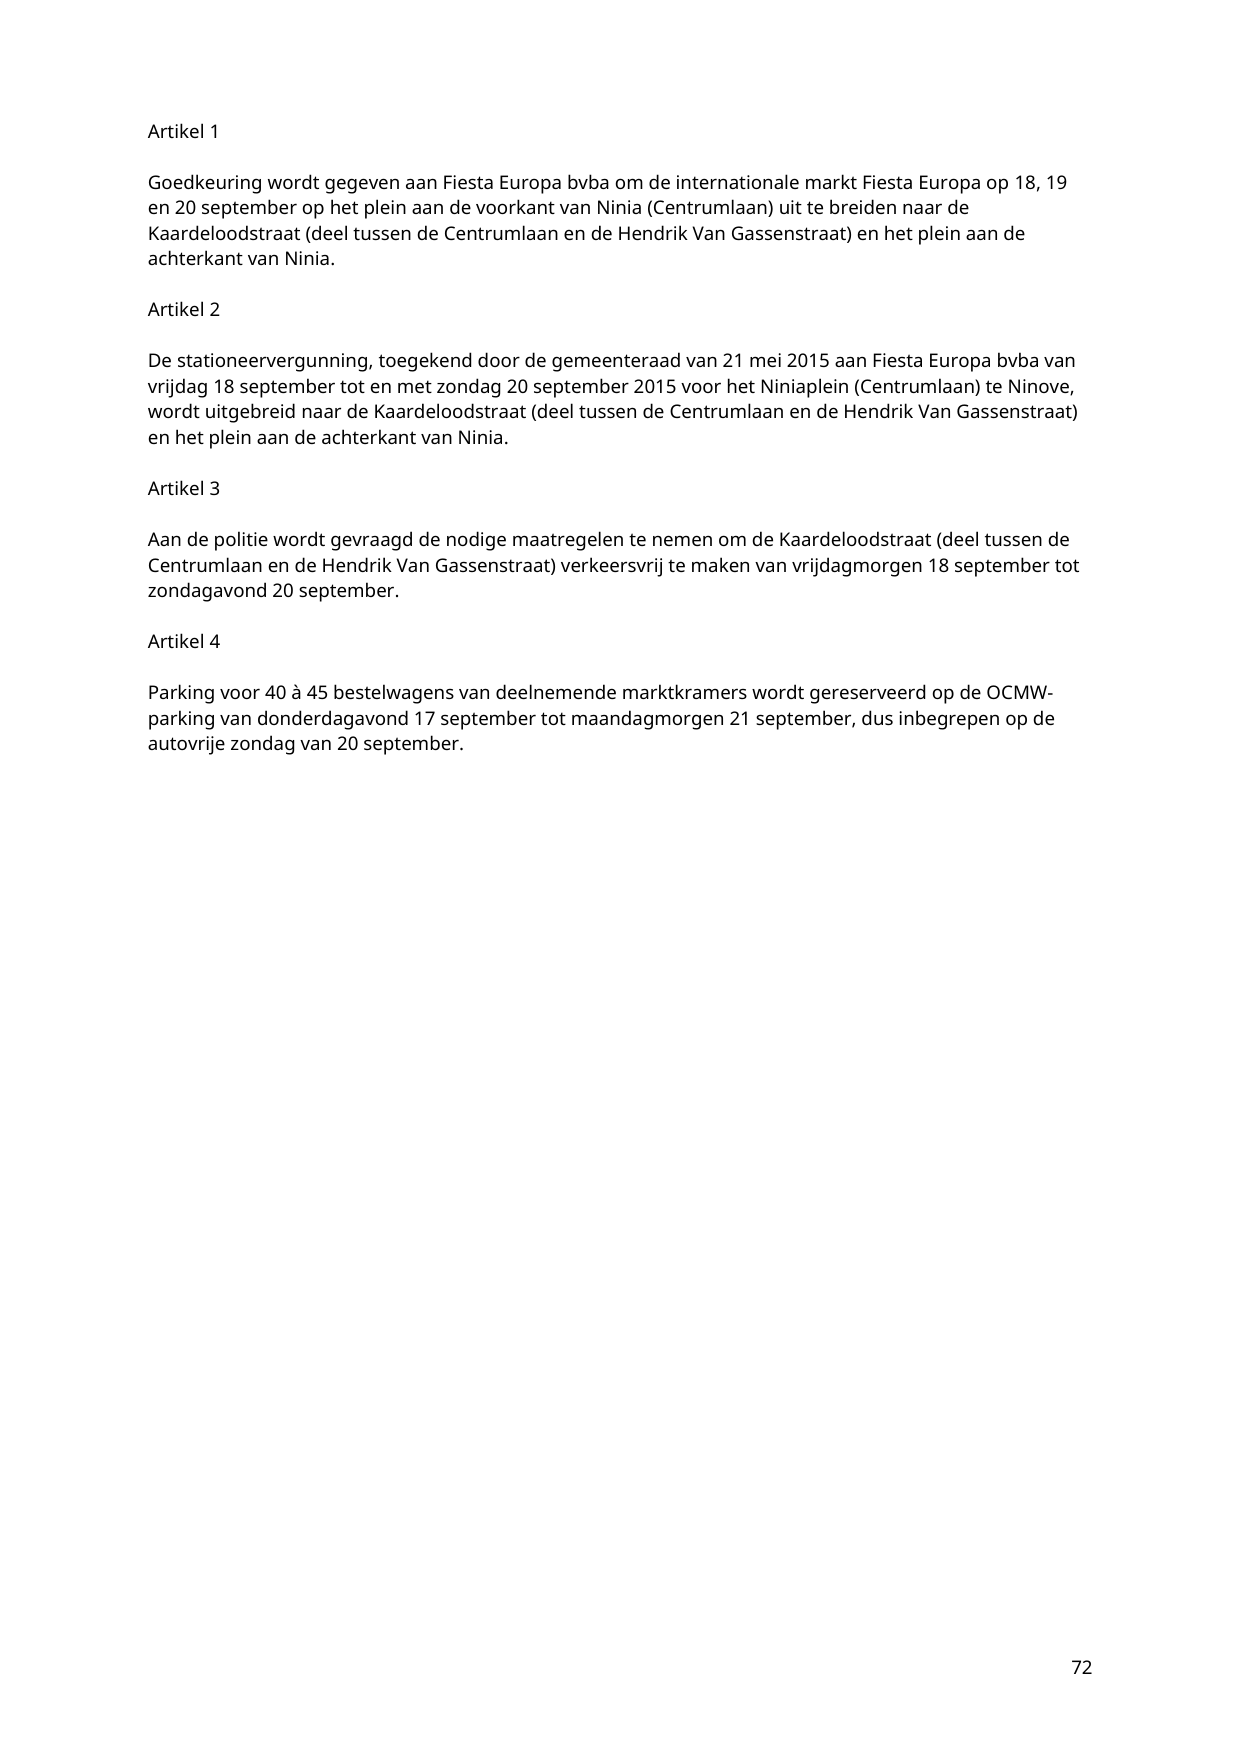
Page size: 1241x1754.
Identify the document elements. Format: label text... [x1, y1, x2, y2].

text Artikel 2 [148, 297, 1092, 322]
text Aan de politie wordt gevraagd de nodige maatregelen te nemen om de Kaardeloodstraat (deel tussen de Centrumlaan en de Hendrik Van Gassenstraat) verkeersvrij te maken van vrijdagmorgen 18 september tot zondagavond 20 september. [148, 526, 1092, 603]
text Parking voor 40 à 45 bestelwagens van deelnemende marktkramers wordt gereserveerd op de OCMW-parking van donderdagavond 17 september tot maandagmorgen 21 september, dus inbegrepen op de autovrije zondag van 20 september. [148, 679, 1092, 756]
text Artikel 4 [148, 628, 1092, 654]
text Artikel 3 [148, 475, 1092, 501]
text Artikel 1 [148, 118, 1092, 144]
text De stationeervergunning, toegekend door de gemeenteraad van 21 mei 2015 aan Fiesta Europa bvba van vrijdag 18 september tot en met zondag 20 september 2015 voor het Niniaplein (Centrumlaan) te Ninove, wordt uitgebreid naar de Kaardeloodstraat (deel tussen de Centrumlaan en de Hendrik Van Gassenstraat) en het plein aan de achterkant van Ninia. [148, 348, 1092, 450]
text Goedkeuring wordt gegeven aan Fiesta Europa bvba om de internationale markt Fiesta Europa op 18, 19 en 20 september op het plein aan de voorkant van Ninia (Centrumlaan) uit te breiden naar de Kaardeloodstraat (deel tussen de Centrumlaan en de Hendrik Van Gassenstraat) en het plein aan de achterkant van Ninia. [148, 169, 1092, 271]
